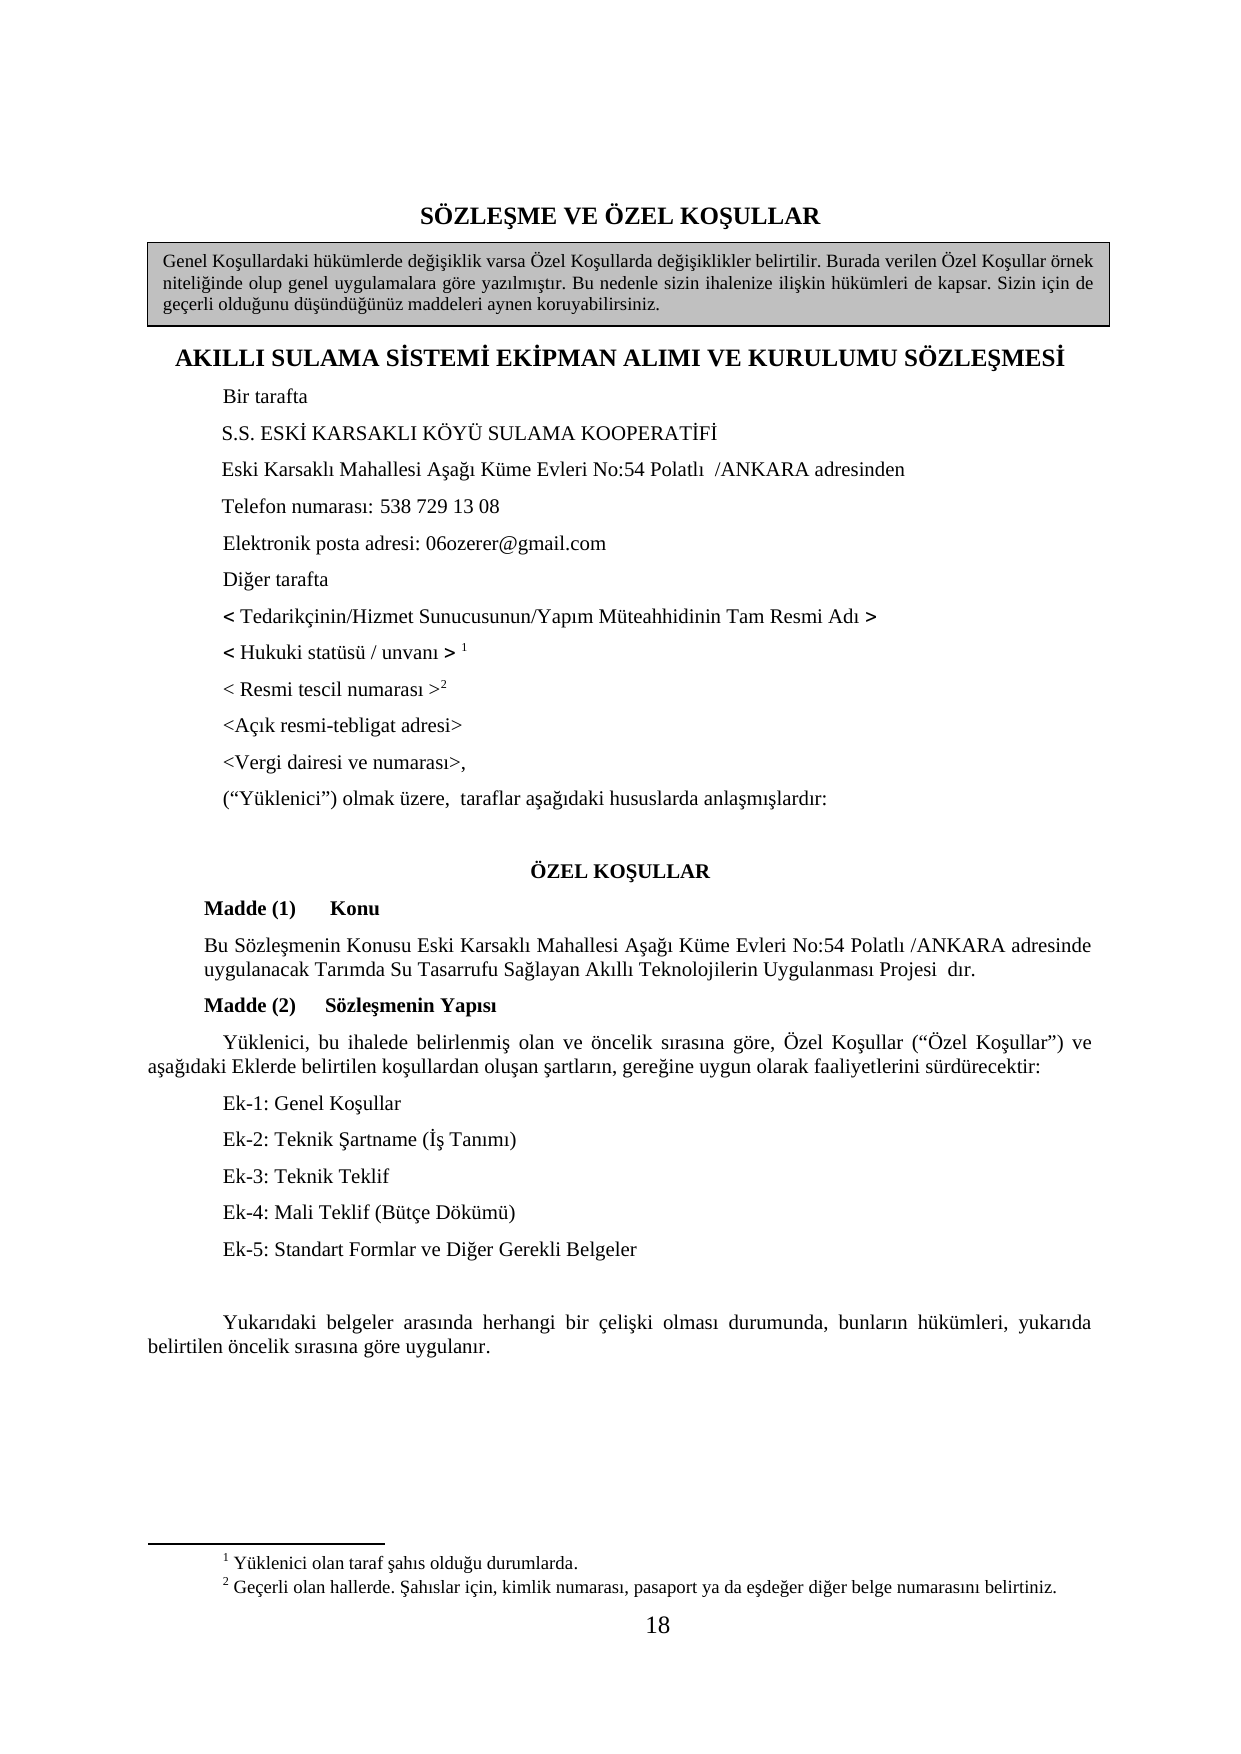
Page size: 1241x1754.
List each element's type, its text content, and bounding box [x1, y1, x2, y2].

text Eski Karsaklı Mahallesi Aşağı Küme Evleri No:54 Polatlı /ANKARA adresinden [148, 457, 1093, 481]
text <Açık resmi-tebligat adresi> [148, 713, 1093, 737]
text Ek-1: Genel Koşullar [148, 1090, 1093, 1114]
list Konu [204, 896, 1093, 920]
text Tedarikçinin/Hizmet Sunucusunun/Yapım Müteahhidinin Tam Resmi Adı [148, 603, 1093, 628]
text S.S. ESKİ KARSAKLI KÖYÜ SULAMA KOOPERATİFİ [148, 421, 1093, 445]
list Sözleşmenin Yapısı [204, 993, 1093, 1017]
text < Resmi tescil numarası > [148, 677, 1093, 701]
text Yüklenici, bu ihalede belirlenmiş olan ve öncelik sırasına göre, Özel Koşullar (“Özel Koşullar”) ve aşağıdaki Eklerde belirtilen koşullardan oluşan şartların, gereğine uygun olarak faaliyetlerini sürdürecektir: [148, 1030, 1093, 1078]
text Ek-3: Teknik Teklif [148, 1163, 1093, 1188]
text Yukarıdaki belgeler arasında herhangi bir çelişki olması durumunda, bunların hükümleri, yukarıda belirtilen öncelik sırasına göre uygulanır. [148, 1310, 1093, 1358]
text Ek-5: Standart Formlar ve Diğer Gerekli Belgeler [148, 1237, 1093, 1261]
text SÖZLEŞME VE ÖZEL KOŞULLAR [148, 201, 1093, 230]
list Bu Sözleşmenin Konusu Eski Karsaklı Mahallesi Aşağı Küme Evleri No:54 Polatlı /ANKARA adresinde uygulanacak Tarımda Su Tasarrufu Sağlayan Akıllı Teknolojilerin Uygulanması Projesi dır. [204, 933, 1093, 981]
text (“Yüklenici”) olmak üzere, taraflar aşağıdaki hususlarda anlaşmışlardır: [148, 786, 1093, 810]
text <Vergi dairesi ve numarası>, [148, 750, 1093, 774]
text Telefon numarası: 538 729 13 08 [148, 494, 1093, 518]
text AKILLI SULAMA SİSTEMİ EKİPMAN ALIMI VE KURULUMU SÖZLEŞMESİ [148, 343, 1093, 372]
text Bir tarafta [148, 384, 1093, 408]
text Ek-4: Mali Teklif (Bütçe Dökümü) [148, 1200, 1093, 1224]
text Elektronik posta adresi: 06ozerer@gmail.com [148, 530, 1093, 554]
text Hukuki statüsü / unvanı [148, 640, 1093, 664]
text Ek-2: Teknik Şartname (İş Tanımı) [148, 1127, 1093, 1151]
text Diğer tarafta [148, 567, 1093, 591]
text ÖZEL KOŞULLAR [148, 859, 1093, 883]
